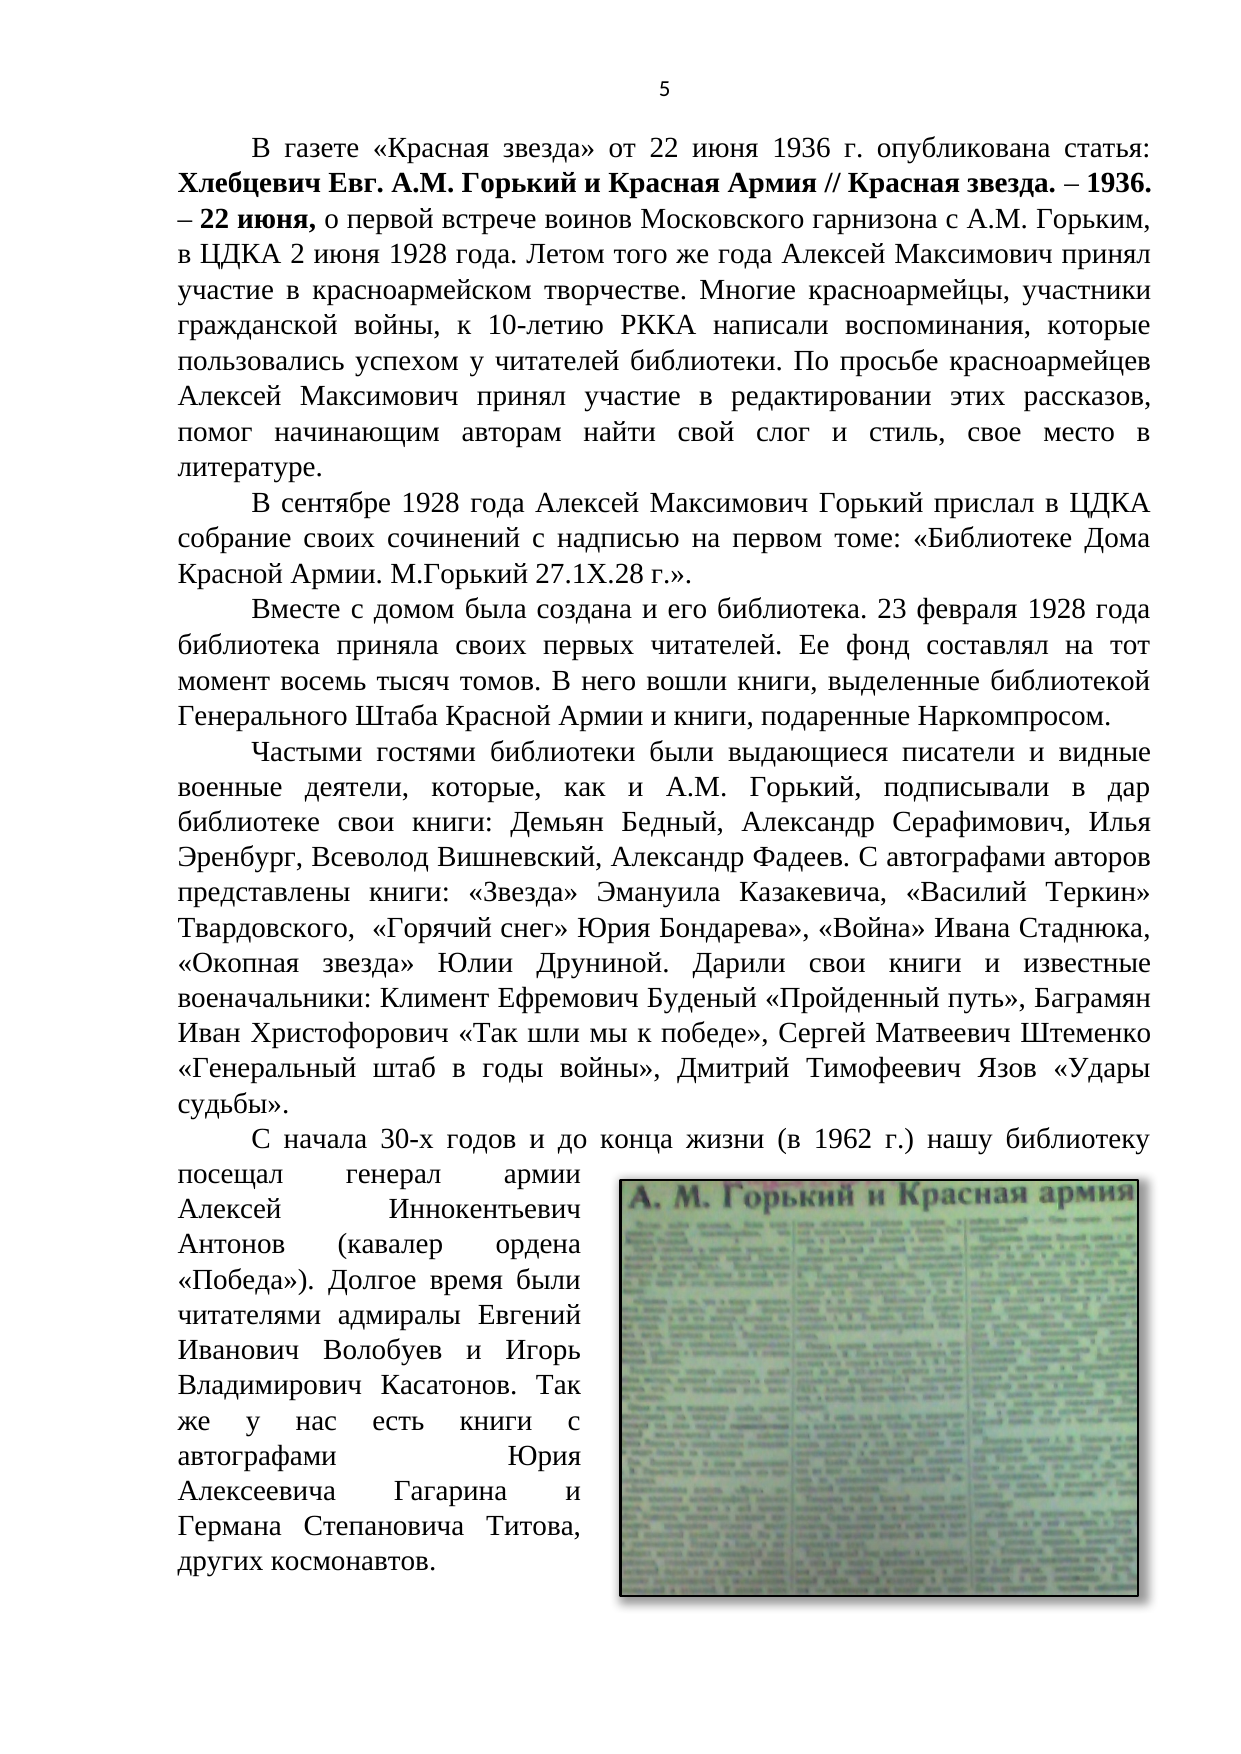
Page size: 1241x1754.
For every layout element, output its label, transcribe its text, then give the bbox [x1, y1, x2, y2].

text В сентябре 1928 года Алексей Максимович Горький прислал в ЦДКА собрание своих сочинений с надписью на первом томе: «Библиотеке Дома Красной Армии. М.Горький 27.1Х.28 г.». [177, 485, 1152, 589]
text Частыми гостями библиотеки были выдающиеся писатели и видные военные деятели, которые, как и А.М. Горький, подписывали в дар библиотеке свои книги: Демьян Бедный, Александр Серафимович, Илья Эренбург, Всеволод Вишневский, Александр Фадеев. С автографами авторов представлены книги: «Звезда» Эмануила Казакевича, «Василий Теркин» Твардовского, «Горячий снег» Юрия Бондарева», «Война» Ивана Стаднюка, «Окопная звезда» Юлии Друниной. Дарили свои книги и известные военачальники: Климент Ефремович Буденый «Пройденный путь», Баграмян Иван Христофорович «Так шли мы к победе», Сергей Матвеевич Штеменко «Генеральный штаб в годы войны», Дмитрий Тимофеевич Язов «Удары судьбы». [177, 734, 1152, 1119]
text В газете «Красная звезда» от 22 июня 1936 г. опубликована статья: Хлебцевич Евг. А.М. Горький и Красная Армия // Красная звезда. – 1936. – 22 июня, о первой встрече воинов Московского гарнизона с А.М. Горьким, в ЦДКА 2 июня 1928 года. Летом того же года Алексей Максимович принял участие в красноармейском творчестве. Многие красноармейцы, участники гражданской войны, к 10-летию РККА написали воспоминания, которые пользовались успехом у читателей библиотеки. По просьбе красноармейцев Алексей Максимович принял участие в редактировании этих рассказов, помог начинающим авторам найти свой слог и стиль, свое место в литературе. [177, 130, 1152, 483]
picture [622, 1181, 1137, 1595]
text Вместе с домом была создана и его библиотека. 23 февраля 1928 года библиотека приняла своих первых читателей. Ее фонд составлял на тот момент восемь тысяч томов. В него вошли книги, выделенные библиотекой Генерального Штаба Красной Армии и книги, подаренные Наркомпросом. [177, 592, 1152, 732]
